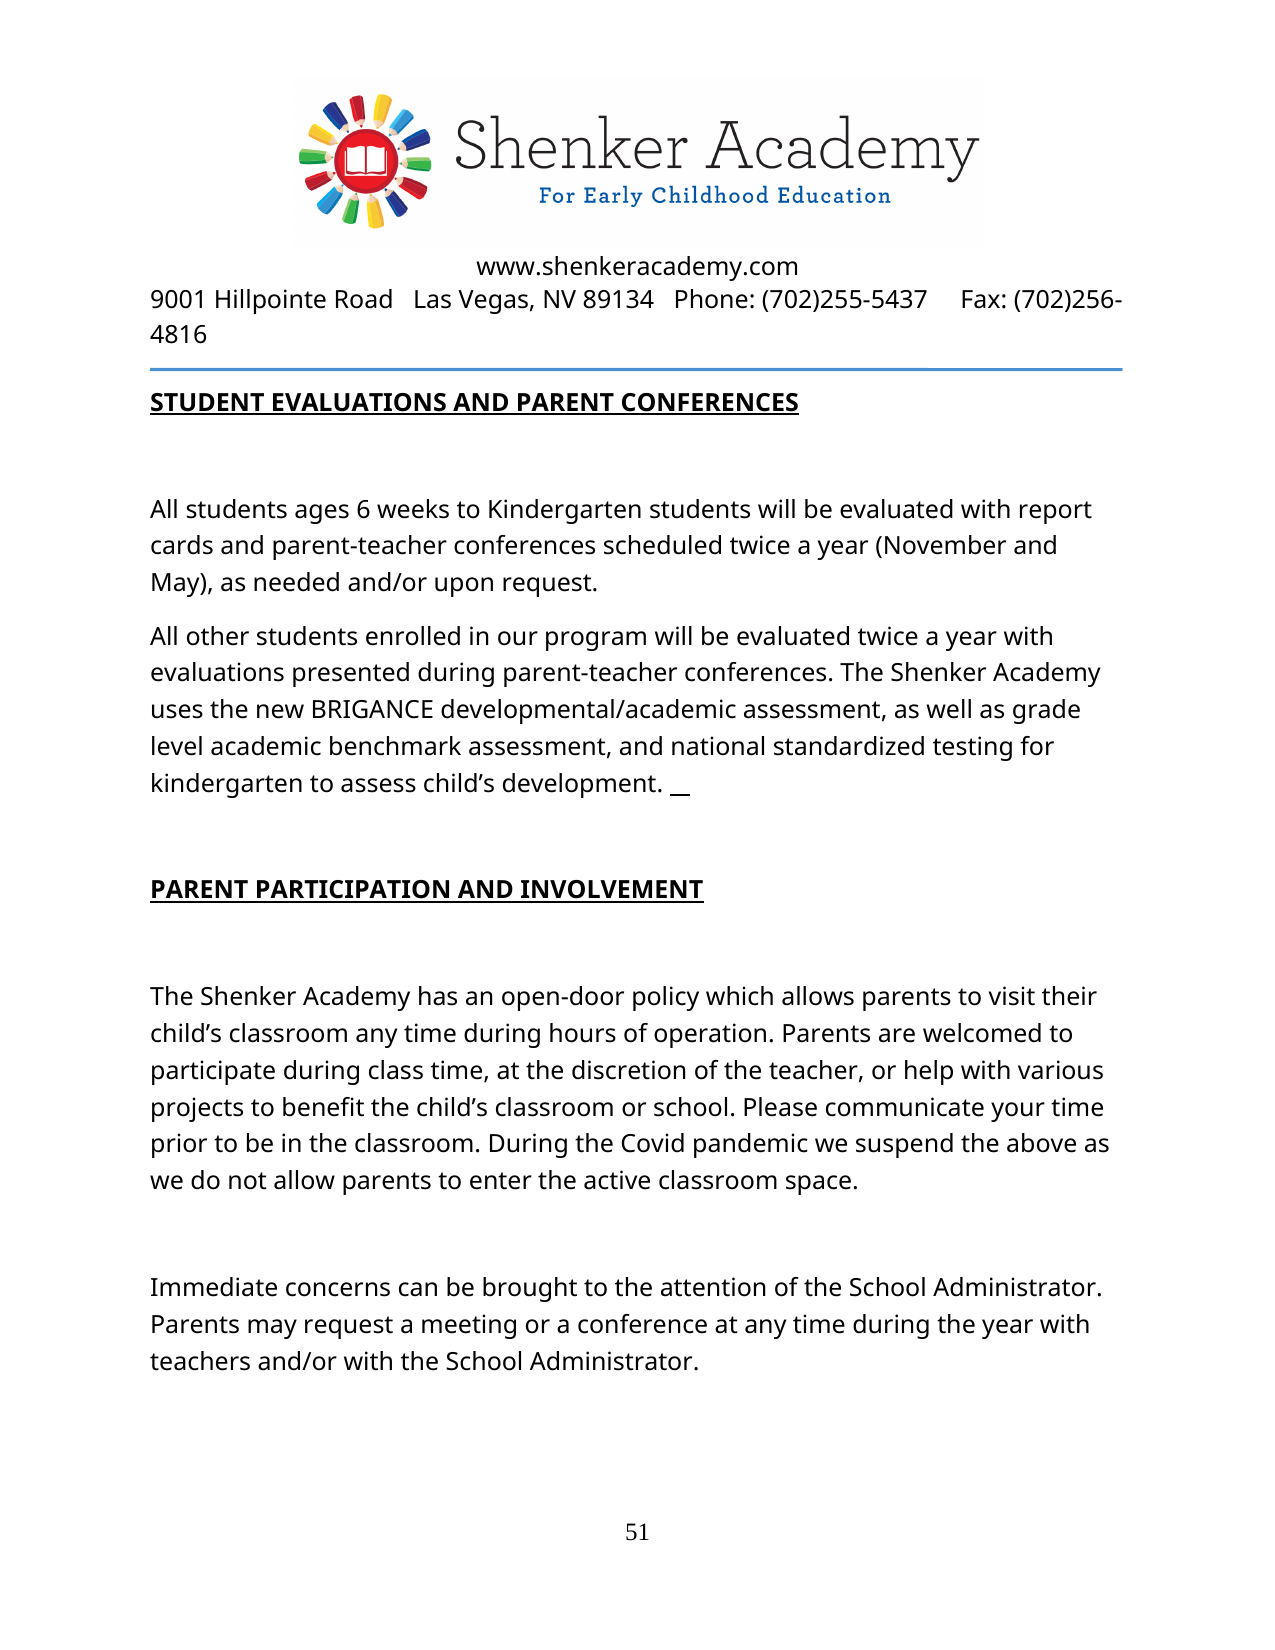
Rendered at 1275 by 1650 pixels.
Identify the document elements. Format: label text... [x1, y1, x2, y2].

text All students ages 6 weeks to Kindergarten students will be evaluated with report cards and parent-teacher conferences scheduled twice a year (November and May), as needed and/or upon request. [150, 491, 1125, 599]
picture [291, 75, 984, 249]
text All other students enrolled in our program will be evaluated twice a year with evaluations presented during parent-teacher conferences. The Shenker Academy uses the new BRIGANCE developmental/academic assessment, as well as grade level academic benchmark assessment, and national standardized testing for kindergarten to assess child’s development. [150, 618, 1125, 799]
text Immediate concerns can be brought to the attention of the School Administrator. Parents may request a meeting or a conference at any time during the year with teachers and/or with the School Administrator. [150, 1270, 1125, 1377]
text STUDENT EVALUATIONS AND PARENT CONFERENCES [150, 384, 1125, 418]
text The Shenker Academy has an open-door policy which allows parents to visit their child’s classroom any time during hours of operation. Parents are welcomed to participate during class time, at the discretion of the teacher, or help with various projects to benefit the child’s classroom or school. Please communicate your time prior to be in the classroom. During the Covid pandemic we suspend the above as we do not allow parents to enter the active classroom space. [150, 979, 1125, 1197]
text PARENT PARTICIPATION AND INVOLVEMENT [150, 872, 1125, 906]
